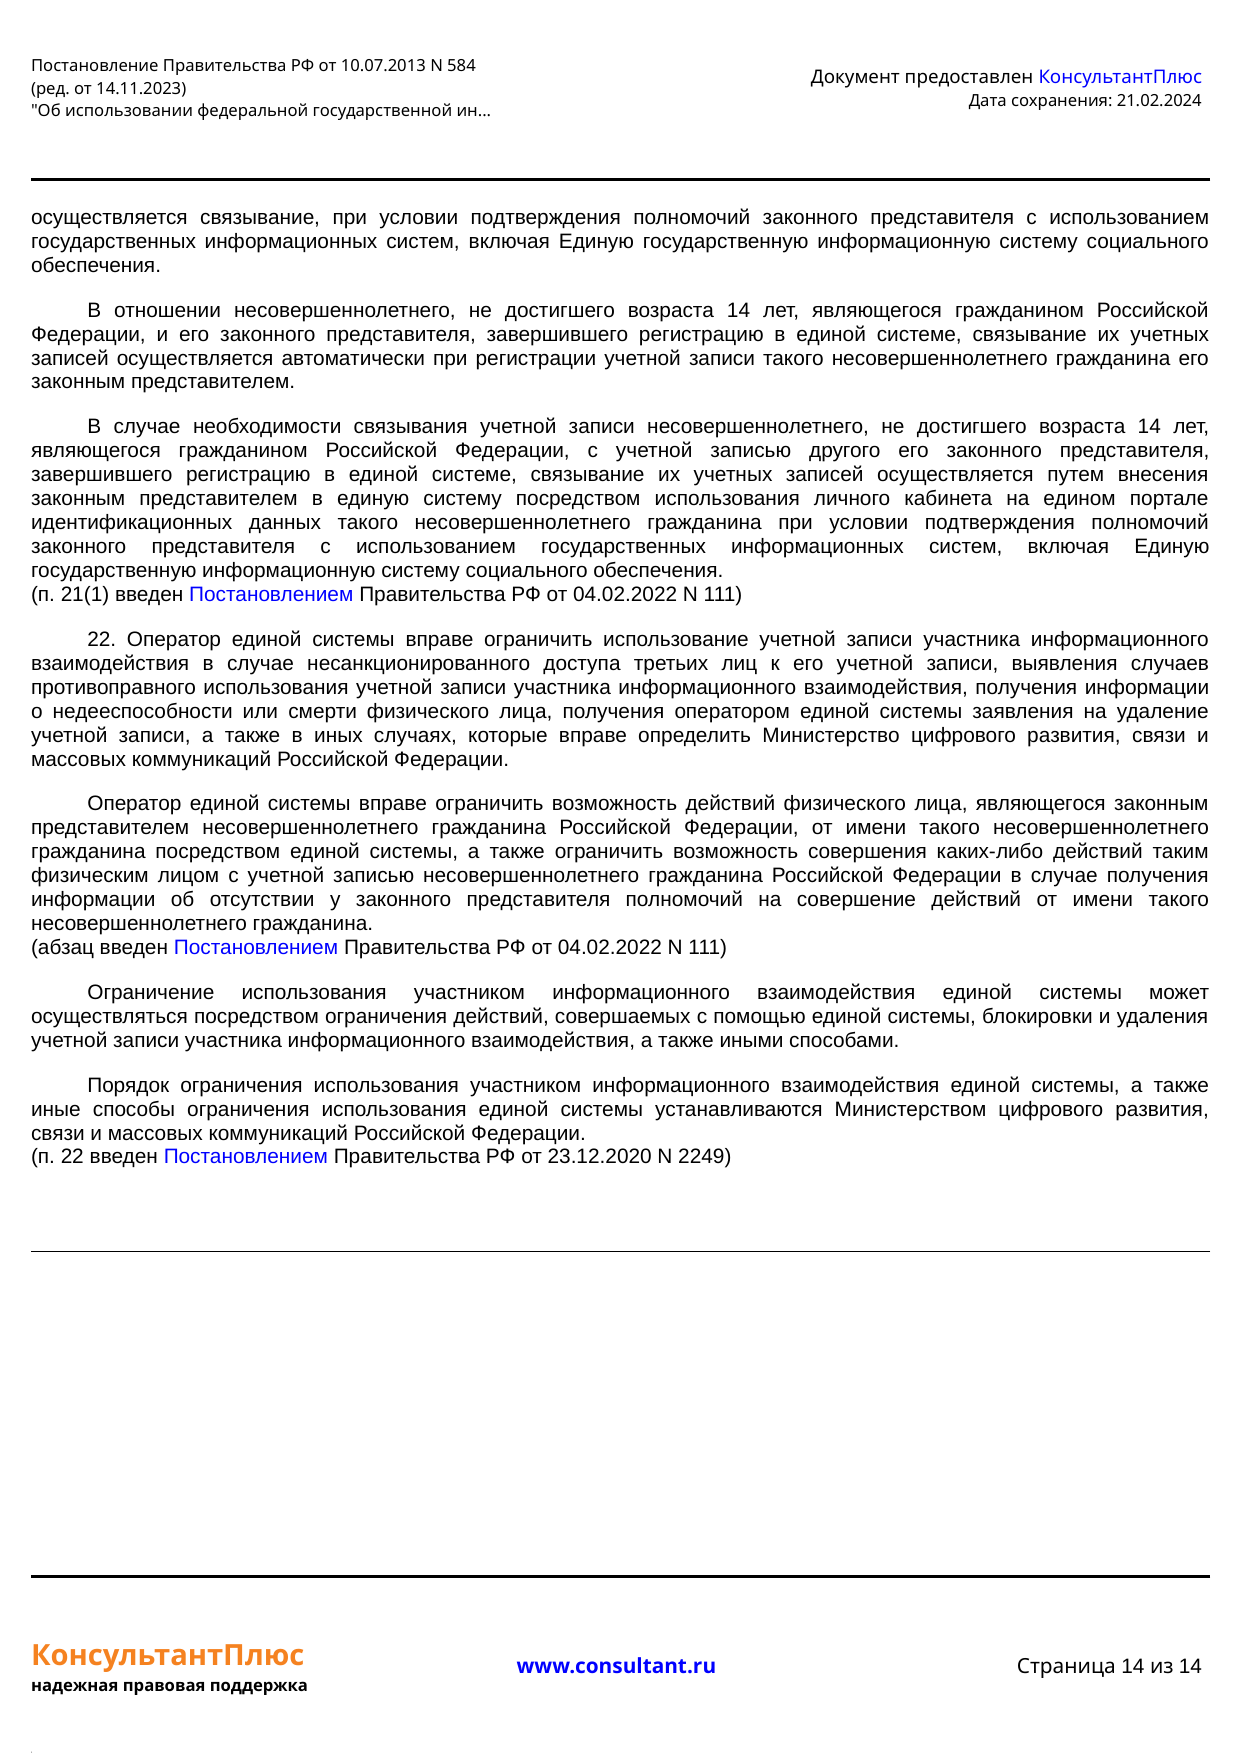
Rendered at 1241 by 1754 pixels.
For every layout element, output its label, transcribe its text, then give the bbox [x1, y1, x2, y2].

text (абзац введен Постановлением Правительства РФ от 04.02.2022 N 111) [31, 935, 1210, 959]
text В случае необходимости связывания учетной записи несовершеннолетнего, не достигшего возраста 14 лет, являющегося гражданином Российской Федерации, с учетной записью другого его законного представителя, завершившего регистрацию в единой системе, связывание их учетных записей осуществляется путем внесения законным представителем в единую систему посредством использования личного кабинета на едином портале идентификационных данных такого несовершеннолетнего гражданина при условии подтверждения полномочий законного представителя с использованием государственных информационных систем, включая Единую государственную информационную систему социального обеспечения. [31, 414, 1210, 582]
text Оператор единой системы вправе ограничить возможность действий физического лица, являющегося законным представителем несовершеннолетнего гражданина Российской Федерации, от имени такого несовершеннолетнего гражданина посредством единой системы, а также ограничить возможность совершения каких-либо действий таким физическим лицом с учетной записью несовершеннолетнего гражданина Российской Федерации в случае получения информации об отсутствии у законного представителя полномочий на совершение действий от имени такого несовершеннолетнего гражданина. [31, 791, 1210, 935]
text Ограничение использования участником информационного взаимодействия единой системы может осуществляться посредством ограничения действий, совершаемых с помощью единой системы, блокировки и удаления учетной записи участника информационного взаимодействия, а также иными способами. [31, 980, 1210, 1052]
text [31, 205, 1210, 277]
text 22. Оператор единой системы вправе ограничить использование учетной записи участника информационного взаимодействия в случае несанкционированного доступа третьих лиц к его учетной записи, выявления случаев противоправного использования учетной записи участника информационного взаимодействия, получения информации о недееспособности или смерти физического лица, получения оператором единой системы заявления на удаление учетной записи, а также в иных случаях, которые вправе определить Министерство цифрового развития, связи и массовых коммуникаций Российской Федерации. [31, 627, 1210, 770]
text Порядок ограничения использования участником информационного взаимодействия единой системы, а также иные способы ограничения использования единой системы устанавливаются Министерством цифрового развития, связи и массовых коммуникаций Российской Федерации. [31, 1072, 1210, 1144]
text (п. 22 введен Постановлением Правительства РФ от 23.12.2020 N 2249) [31, 1144, 1210, 1168]
text В отношении несовершеннолетнего, не достигшего возраста 14 лет, являющегося гражданином Российской Федерации, и его законного представителя, завершившего регистрацию в единой системе, связывание их учетных записей осуществляется автоматически при регистрации учетной записи такого несовершеннолетнего гражданина его законным представителем. [31, 297, 1210, 393]
text (п. 21(1) введен Постановлением Правительства РФ от 04.02.2022 N 111) [31, 582, 1210, 606]
